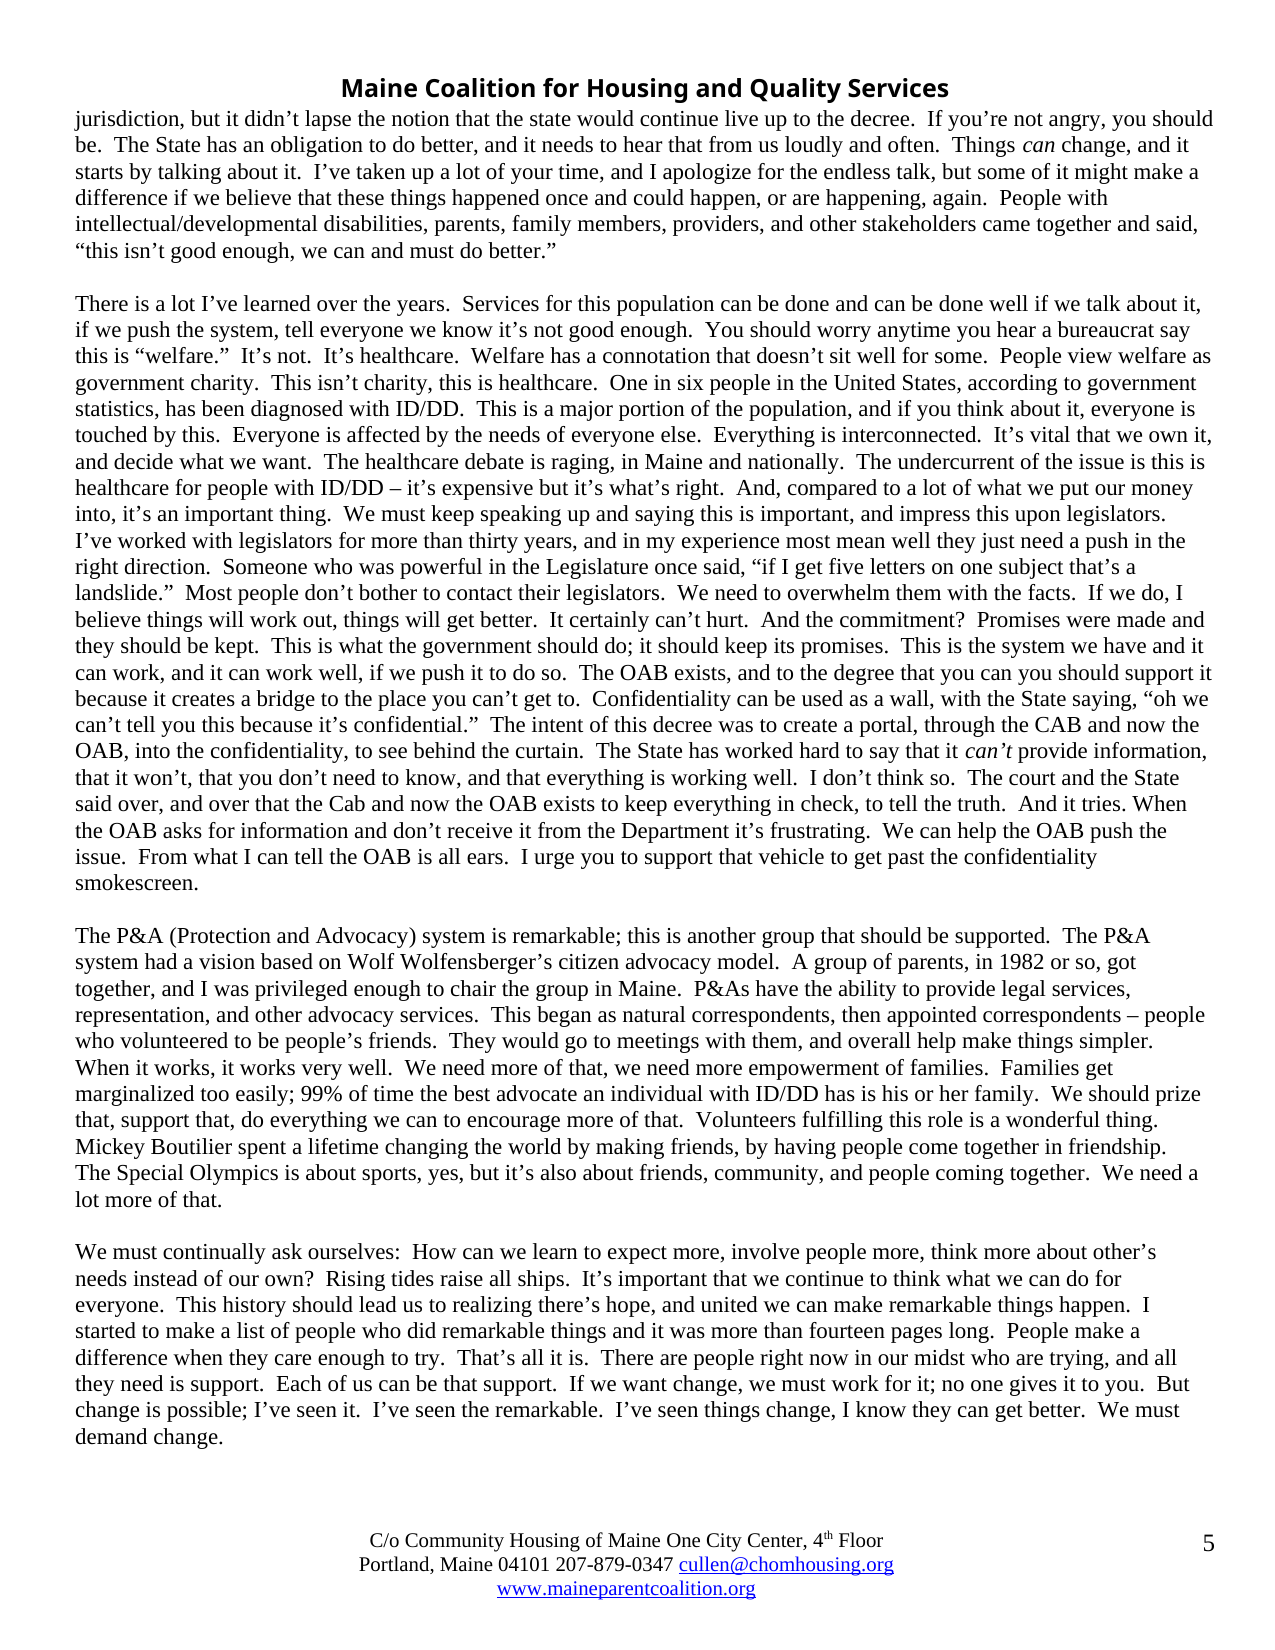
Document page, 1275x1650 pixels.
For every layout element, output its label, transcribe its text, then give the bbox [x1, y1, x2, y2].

text There is a lot I’ve learned over the years. Services for this population can be done and can be done well if we talk about it, if we push the system, tell everyone we know it’s not good enough. You should worry anytime you hear a bureaucrat say this is “welfare.” It’s not. It’s healthcare. Welfare has a connotation that doesn’t sit well for some. People view welfare as government charity. This isn’t charity, this is healthcare. One in six people in the United States, according to government statistics, has been diagnosed with ID/DD. This is a major portion of the population, and if you think about it, everyone is touched by this. Everyone is affected by the needs of everyone else. Everything is interconnected. It’s vital that we own it, and decide what we want. The healthcare debate is raging, in Maine and nationally. The undercurrent of the issue is this is healthcare for people with ID/DD – it’s expensive but it’s what’s right. And, compared to a lot of what we put our money into, it’s an important thing. We must keep speaking up and saying this is important, and impress this upon legislators. I’ve worked with legislators for more than thirty years, and in my experience most mean well they just need a push in the right direction. Someone who was powerful in the Legislature once said, “if I get five letters on one subject that’s a landslide.” Most people don’t bother to contact their legislators. We need to overwhelm them with the facts. If we do, I believe things will work out, things will get better. It certainly can’t hurt. And the commitment? Promises were made and they should be kept. This is what the government should do; it should keep its promises. This is the system we have and it can work, and it can work well, if we push it to do so. The OAB exists, and to the degree that you can you should support it because it creates a bridge to the place you can’t get to. Confidentiality can be used as a wall, with the State saying, “oh we can’t tell you this because it’s confidential.” The intent of this decree was to create a portal, through the CAB and now the OAB, into the confidentiality, to see behind the curtain. The State has worked hard to say that it can’t provide information, that it won’t, that you don’t need to know, and that everything is working well. I don’t think so. The court and the State said over, and over that the Cab and now the OAB exists to keep everything in check, to tell the truth. And it tries. When the OAB asks for information and don’t receive it from the Department it’s frustrating. We can help the OAB push the issue. From what I can tell the OAB is all ears. I urge you to support that vehicle to get past the confidentiality smokescreen. [75, 289, 1215, 896]
text We must continually ask ourselves: How can we learn to expect more, involve people more, think more about other’s needs instead of our own? Rising tides raise all ships. It’s important that we continue to think what we can do for everyone. This history should lead us to realizing there’s hope, and united we can make remarkable things happen. I started to make a list of people who did remarkable things and it was more than fourteen pages long. People make a difference when they care enough to try. That’s all it is. There are people right now in our midst who are trying, and all they need is support. Each of us can be that support. If we want change, we must work for it; no one gives it to you. But change is possible; I’ve seen it. I’ve seen the remarkable. I’ve seen things change, I know they can get better. We must demand change. [75, 1238, 1215, 1449]
text The P&A (Protection and Advocacy) system is remarkable; this is another group that should be supported. The P&A system had a vision based on Wolf Wolfensberger’s citizen advocacy model. A group of parents, in 1982 or so, got together, and I was privileged enough to chair the group in Maine. P&As have the ability to provide legal services, representation, and other advocacy services. This began as natural correspondents, then appointed correspondents – people who volunteered to be people’s friends. They would go to meetings with them, and overall help make things simpler. When it works, it works very well. We need more of that, we need more empowerment of families. Families get marginalized too easily; 99% of time the best advocate an individual with ID/DD has is his or her family. We should prize that, support that, do everything we can to encourage more of that. Volunteers fulfilling this role is a wonderful thing. Mickey Boutilier spent a lifetime changing the world by making friends, by having people come together in friendship. The Special Olympics is about sports, yes, but it’s also about friends, community, and people coming together. We need a lot more of that. [75, 922, 1215, 1212]
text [75, 105, 1215, 263]
